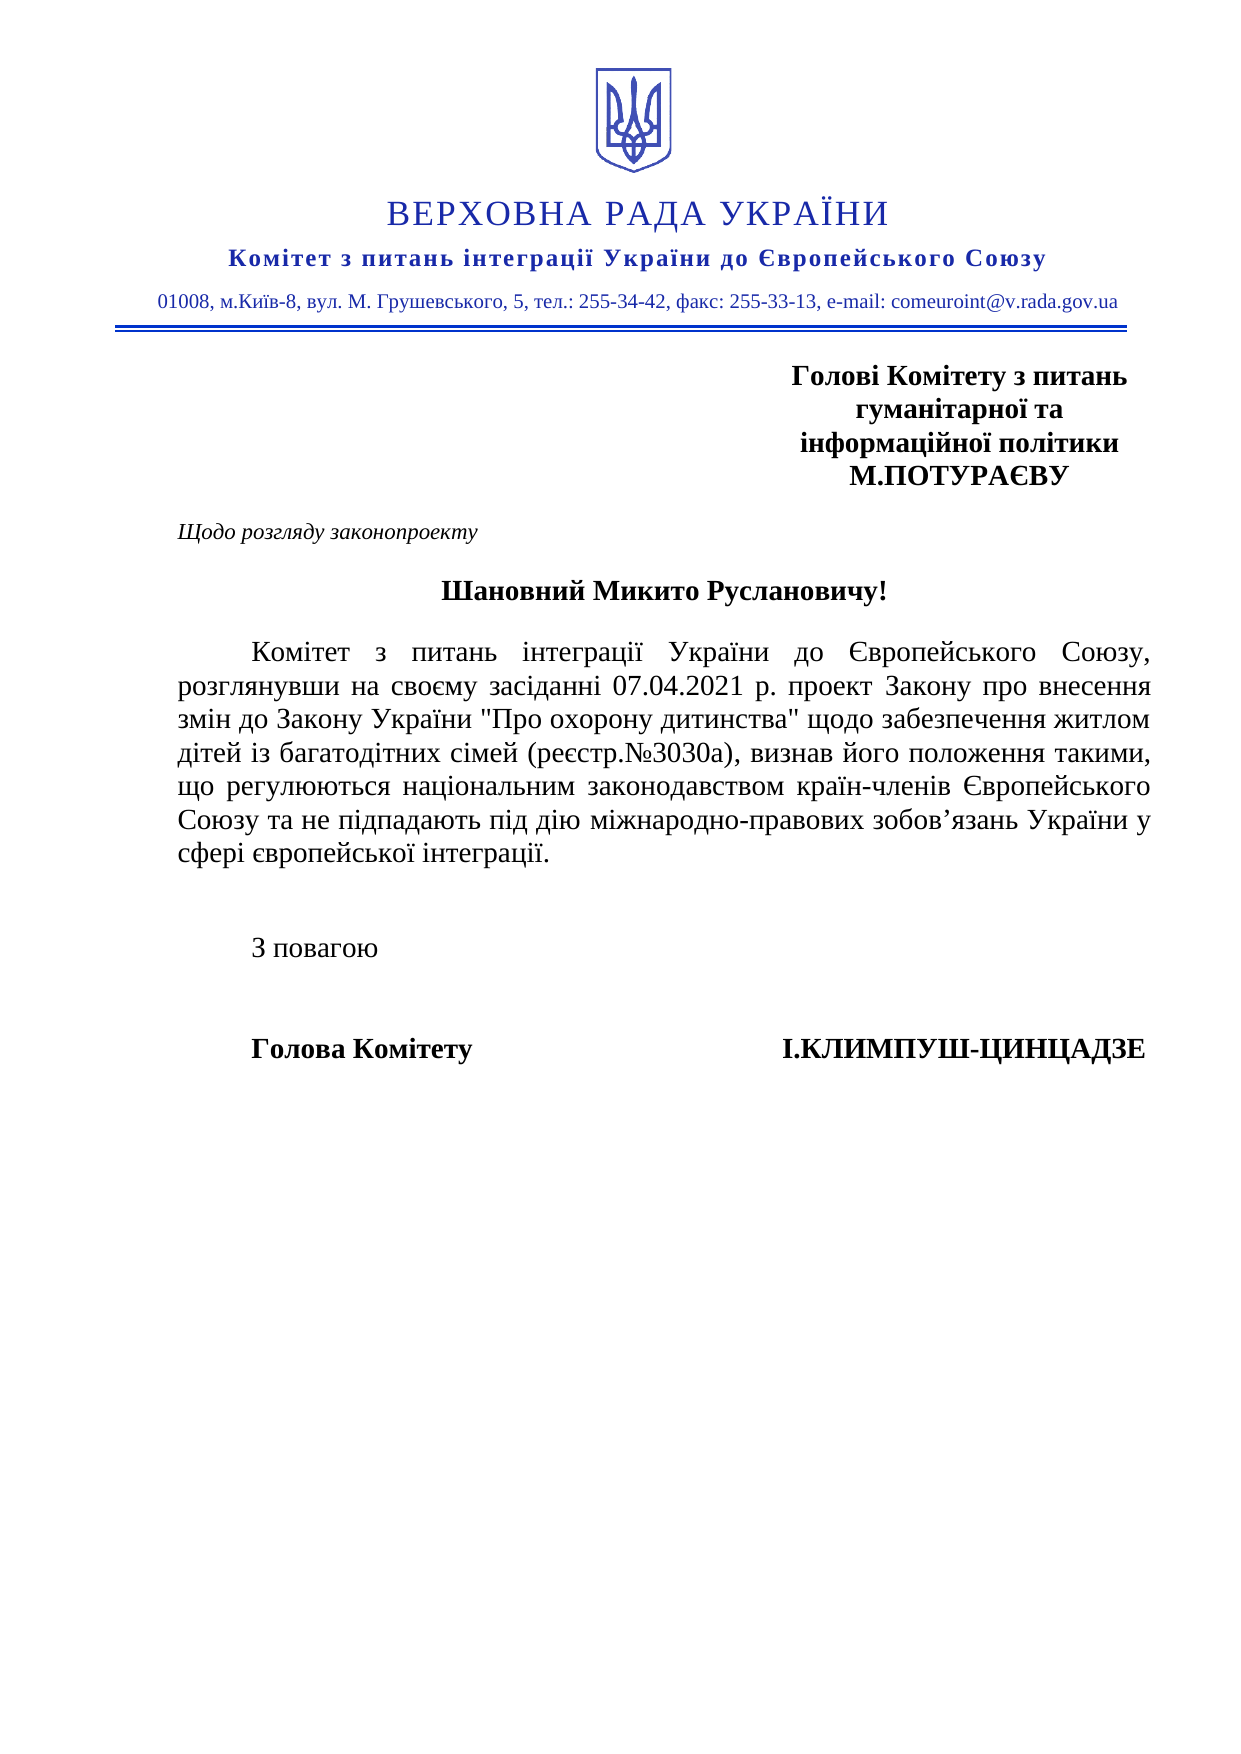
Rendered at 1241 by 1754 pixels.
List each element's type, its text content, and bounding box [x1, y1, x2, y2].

picture [595, 68, 672, 173]
text Голова Комітету І.КЛИМПУШ-ЦИНЦАДЗЕ [177, 1031, 1152, 1065]
text Шановний Микито Руслановичу! [177, 573, 1152, 606]
text Комітет з питань інтеграції України до Європейського Союзу, розглянувши на своєму засіданні 07.04.2021 р. проект Закону про внесення змін до Закону України "Про охорону дитинства" щодо забезпечення житлом дітей із багатодітних сімей (реєстр.№3030а), визнав його положення такими, що регулюються національним законодавством країн-членів Європейського Союзу та не підпадають під дію міжнародно-правових зобов’язань України у сфері європейської інтеграції. [177, 634, 1152, 869]
text Щодо розгляду законопроекту [177, 518, 1152, 545]
text З повагою [177, 931, 1152, 964]
text Голові Комітету з питань гуманітарної та інформаційної політики [767, 358, 1152, 458]
text М.ПОТУРАЄВУ [767, 458, 1152, 492]
